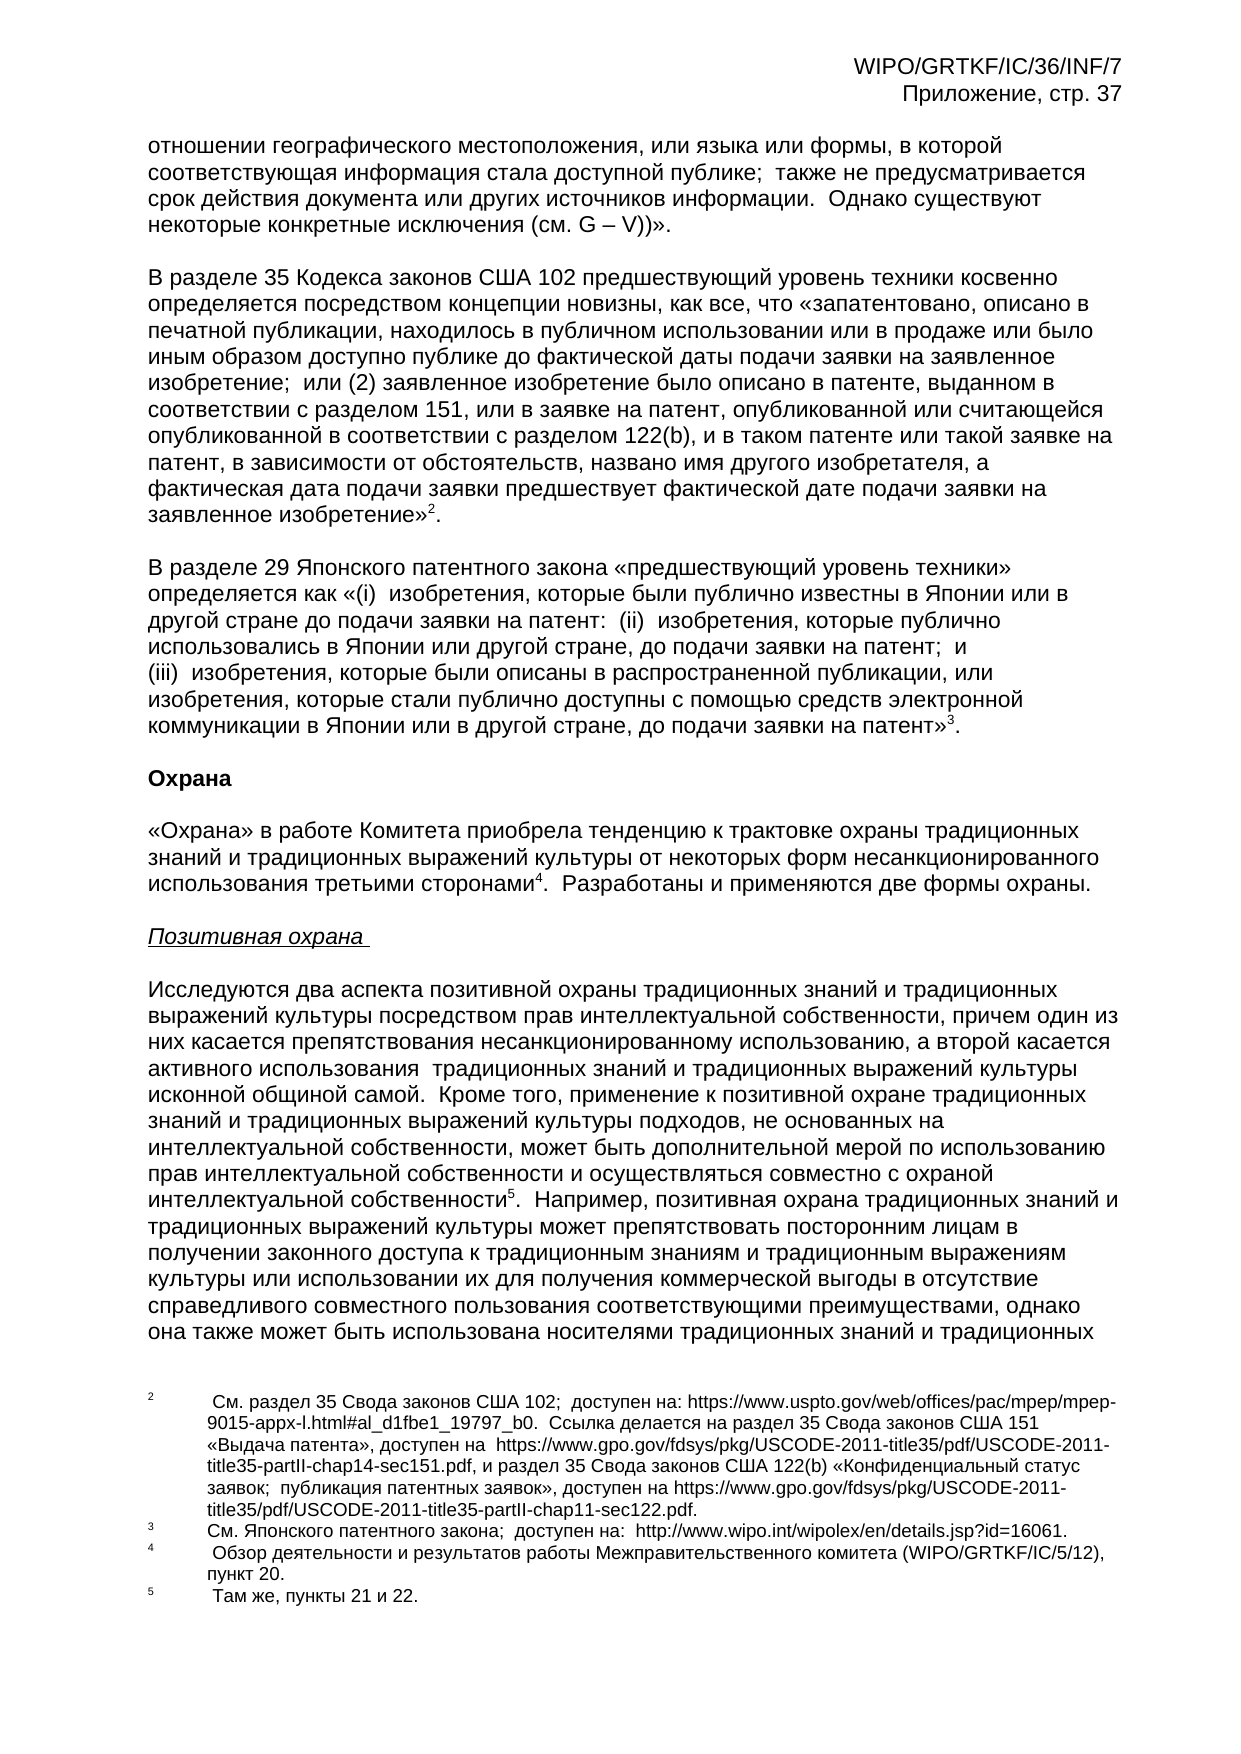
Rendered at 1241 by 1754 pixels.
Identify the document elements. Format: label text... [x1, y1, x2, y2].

text «Охрана» в работе Комитета приобрела тенденцию к трактовке охраны традиционных знаний и традиционных выражений культуры от некоторых форм несанкционированного использования третьими сторонами. Разработаны и применяются две формы охраны. [148, 817, 1122, 896]
text В разделе 29 Японского патентного закона «предшествующий уровень техники» определяется как «(i) изобретения, которые были публично известны в Японии или в другой стране до подачи заявки на патент: (ii) изобретения, которые публично использовались в Японии или другой стране, до подачи заявки на патент; и (iii) изобретения, которые были описаны в распространенной публикации, или изобретения, которые стали публично доступны с помощью средств электронной коммуникации в Японии или в другой стране, до подачи заявки на патент». [148, 554, 1122, 738]
text В разделе 35 Кодекса законов США 102 предшествующий уровень техники косвенно определяется посредством концепции новизны, как все, что «запатентовано, описано в печатной публикации, находилось в публичном использовании или в продаже или было иным образом доступно публике до фактической даты подачи заявки на заявленное изобретение; или (2) заявленное изобретение было описано в патенте, выданном в соответствии с разделом 151, или в заявке на патент, опубликованной или считающейся опубликованной в соответствии с разделом 122(b), и в таком патенте или такой заявке на патент, в зависимости от обстоятельств, названо имя другого изобретателя, а фактическая дата подачи заявки предшествует фактической дате подачи заявки на заявленное изобретение». [148, 264, 1122, 527]
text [148, 132, 1122, 238]
text Охрана [148, 765, 1122, 791]
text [148, 976, 1122, 1344]
text Позитивная охрана [148, 923, 1122, 949]
